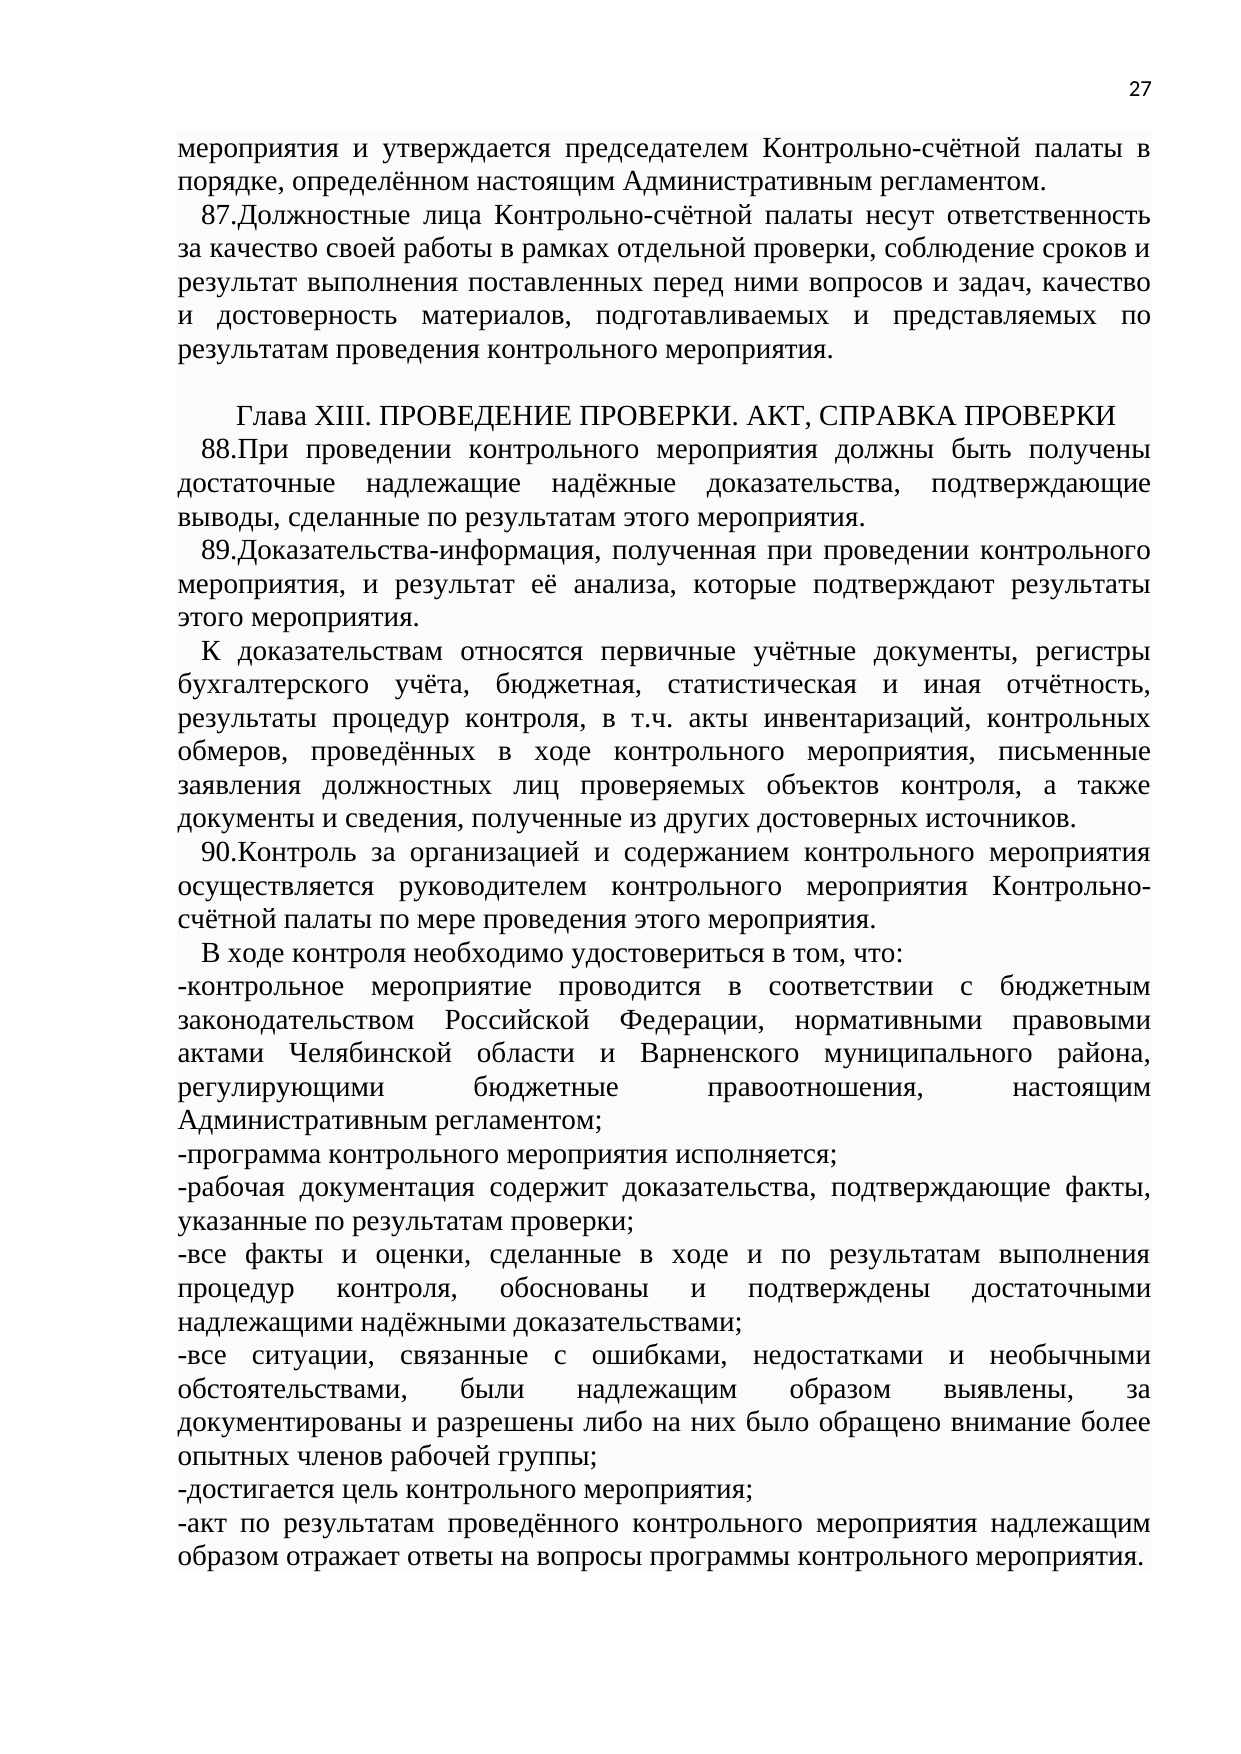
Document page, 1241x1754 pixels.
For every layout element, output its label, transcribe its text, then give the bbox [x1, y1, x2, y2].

text -рабочая документация содержит доказательства, подтверждающие факты, указанные по результатам проверки; [177, 1169, 1152, 1237]
text 88.При проведении контрольного мероприятия должны быть получены достаточные надлежащие надёжные доказательства, подтверждающие выводы, сделанные по результатам этого мероприятия. [177, 432, 1152, 532]
text 87.Должностные лица Контрольно-счётной палаты несут ответственность за качество своей работы в рамках отдельной проверки, соблюдение сроков и результат выполнения поставленных перед ними вопросов и задач, качество и достоверность материалов, подготавливаемых и представляемых по результатам проведения контрольного мероприятия. [177, 197, 1152, 364]
text -программа контрольного мероприятия исполняется; [177, 1136, 1152, 1169]
text -акт по результатам проведённого контрольного мероприятия надлежащим образом отражает ответы на вопросы программы контрольного мероприятия. [177, 1505, 1152, 1572]
text -достигается цель контрольного мероприятия; [177, 1471, 1152, 1505]
text 90.Контроль за организацией и содержанием контрольного мероприятия осуществляется руководителем контрольного мероприятия Контрольно-счётной палаты по мере проведения этого мероприятия. [177, 834, 1152, 935]
text -все ситуации, связанные с ошибками, недостатками и необычными обстоятельствами, были надлежащим образом выявлены, за документированы и разрешены либо на них было обращено внимание более опытных членов рабочей группы; [177, 1337, 1152, 1471]
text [177, 130, 1152, 197]
text К доказательствам относятся первичные учётные документы, регистры бухгалтерского учёта, бюджетная, статистическая и иная отчётность, результаты процедур контроля, в т.ч. акты инвентаризаций, контрольных обмеров, проведённых в ходе контрольного мероприятия, письменные заявления должностных лиц проверяемых объектов контроля, а также документы и сведения, полученные из других достоверных источников. [177, 633, 1152, 834]
text Глава XIII. ПРОВЕДЕНИЕ ПРОВЕРКИ. АКТ, СПРАВКА ПРОВЕРКИ [177, 398, 1152, 432]
text -все факты и оценки, сделанные в ходе и по результатам выполнения процедур контроля, обоснованы и подтверждены достаточными надлежащими надёжными доказательствами; [177, 1237, 1152, 1337]
text В ходе контроля необходимо удостовериться в том, что: [177, 935, 1152, 968]
text 89.Доказательства-информация, полученная при проведении контрольного мероприятия, и результат её анализа, которые подтверждают результаты этого мероприятия. [177, 532, 1152, 633]
text -контрольное мероприятие проводится в соответствии с бюджетным законодательством Российской Федерации, нормативными правовыми актами Челябинской области и Варненского муниципального района, регулирующими бюджетные правоотношения, настоящим Административным регламентом; [177, 968, 1152, 1136]
